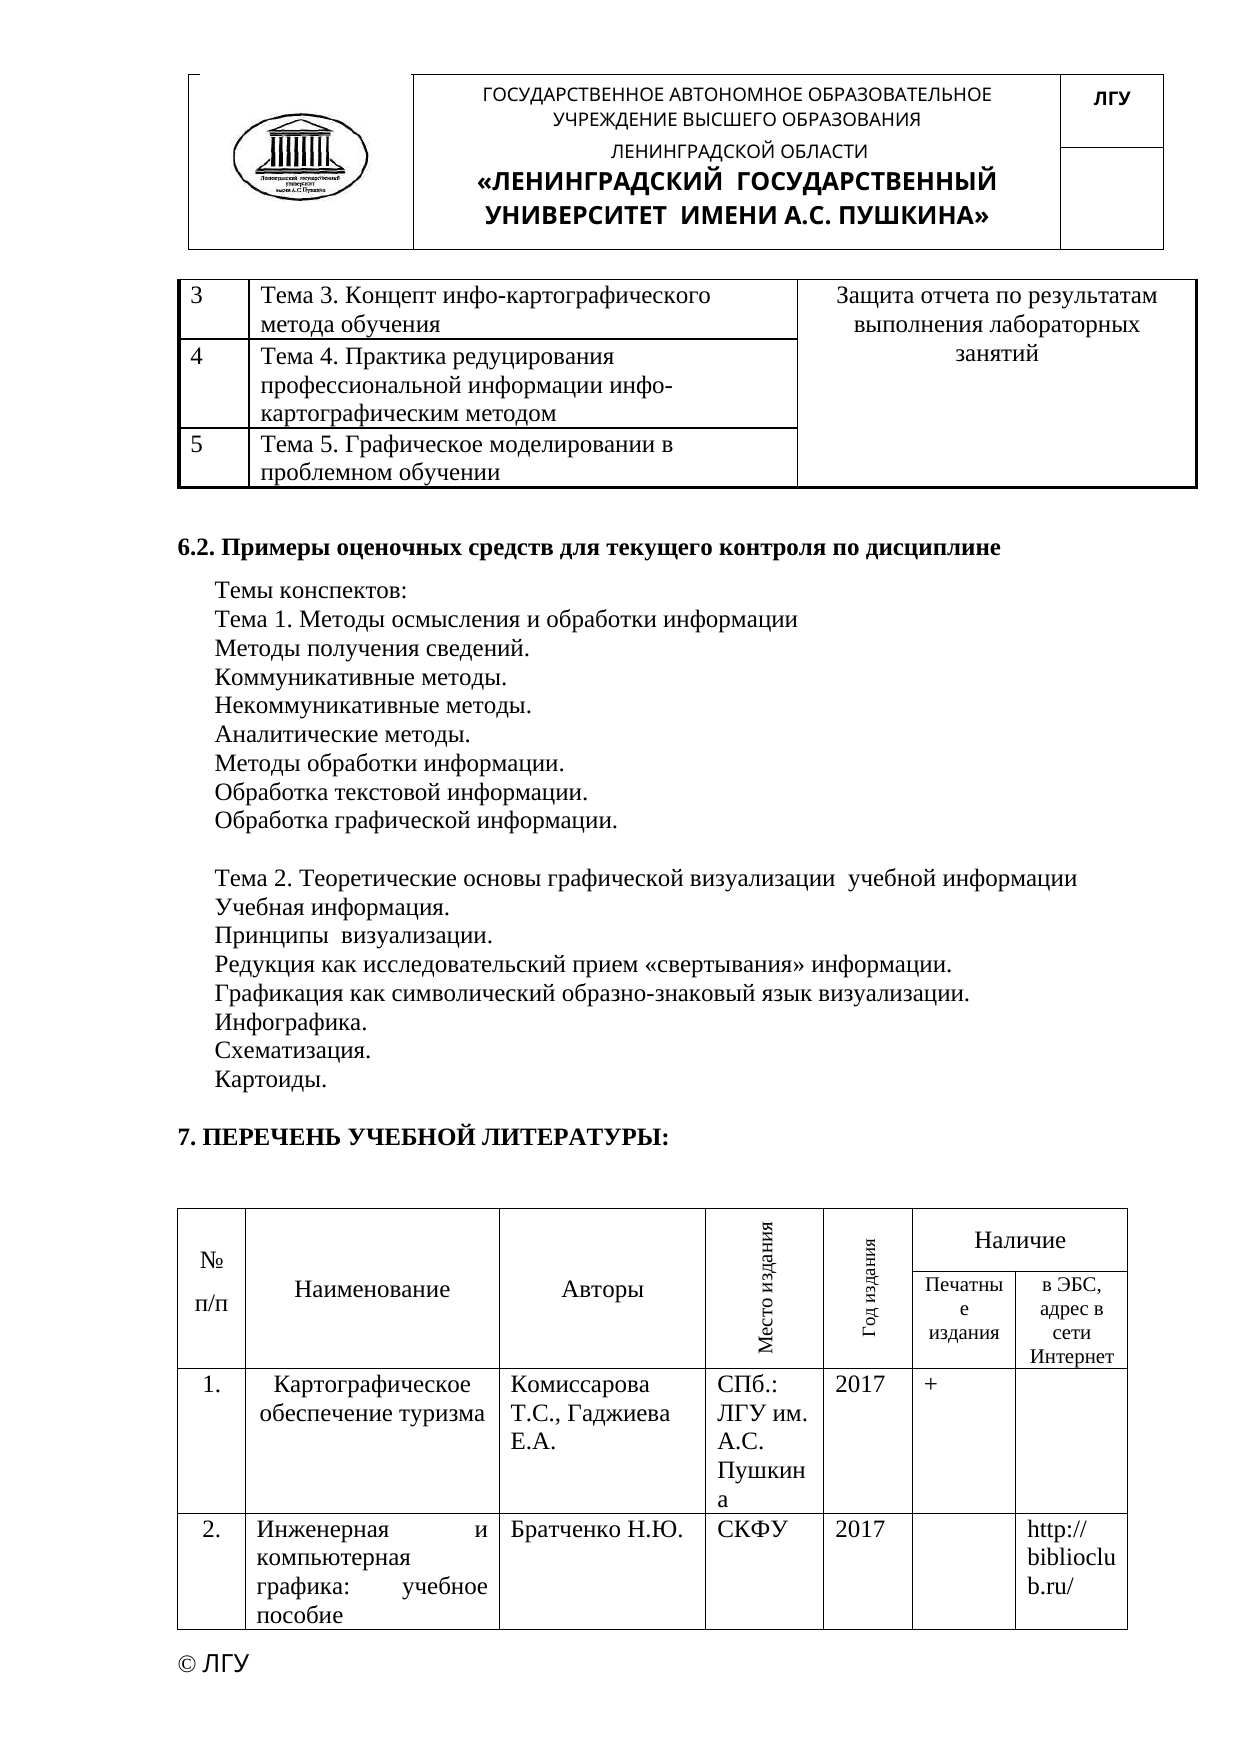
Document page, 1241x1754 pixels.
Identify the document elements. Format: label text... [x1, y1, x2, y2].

table_cell Тема 3. Концепт инфо-картографического метода обучения [250, 280, 797, 338]
text Некоммуникативные методы. [214, 691, 1152, 719]
table_cell Тема 4. Практика редуцирования профессиональной информации инфо-картографическим методом [250, 340, 797, 427]
text Схематизация. [214, 1036, 1152, 1064]
table_cell Комиссарова Т.С., Гаджиева Е.А. [500, 1369, 705, 1513]
text 7. ПЕРЕЧЕНЬ УЧЕБНОЙ ЛИТЕРАТУРЫ: [177, 1122, 1152, 1151]
text Методы обработки информации. [214, 748, 1152, 777]
table_cell 3 [181, 280, 248, 338]
table_cell [1016, 1369, 1127, 1513]
text Тема 2. Теоретические основы графической визуализации учебной информации [214, 863, 1152, 892]
text Обработка графической информации. [214, 806, 1152, 834]
text Обработка текстовой информации. [214, 777, 1152, 806]
table_header № п/п [178, 1209, 245, 1368]
table_header Наименование [246, 1209, 499, 1368]
text 6.2. Примеры оценочных средств для текущего контроля по дисциплине [177, 532, 1152, 561]
table_cell 2017 [824, 1514, 912, 1629]
text Методы получения сведений. [214, 633, 1152, 662]
table_cell Картографическое обеспечение туризма [246, 1369, 499, 1513]
text Графикация как символический образно-знаковый язык визуализации. [214, 978, 1152, 1007]
table_cell + [913, 1369, 1015, 1513]
table_header Наличие [913, 1209, 1127, 1271]
text Аналитические методы. [214, 719, 1152, 748]
table_header Авторы [500, 1209, 705, 1368]
text Темы конспектов: [214, 576, 1152, 604]
table_cell Братченко Н.Ю. [500, 1514, 705, 1629]
table_cell [913, 1514, 1015, 1629]
text Принципы визуализации. [214, 921, 1152, 949]
text Коммуникативные методы. [214, 662, 1152, 691]
table_cell 2017 [824, 1369, 912, 1513]
table_cell 4 [181, 340, 248, 427]
table_cell СПб.: ЛГУ им. А.С. Пушкина [706, 1369, 823, 1513]
table_cell Тема 5. Графическое моделировании в проблемном обучении [250, 429, 797, 486]
table_cell 1. [178, 1369, 245, 1513]
table_cell Инженерная и компьютерная графика: учебное пособие [246, 1514, 499, 1629]
table_cell 5 [181, 429, 248, 486]
text Учебная информация. [214, 892, 1152, 921]
text Инфографика. [214, 1007, 1152, 1036]
text Редукция как исследовательский прием «свертывания» информации. [214, 949, 1152, 978]
table_cell в ЭБС, адрес в сети Интернет [1016, 1272, 1127, 1368]
table_cell Печатные издания [913, 1272, 1015, 1368]
table_cell Защита отчета по результатам выполнения лабораторных занятий [798, 280, 1195, 486]
text Картоиды. [214, 1064, 1152, 1093]
table_cell http://biblioclub.ru/ [1016, 1514, 1127, 1629]
table_header Место издания [706, 1209, 823, 1368]
text Тема 1. Методы осмысления и обработки информации [214, 604, 1152, 633]
picture [200, 74, 412, 241]
table_cell СКФУ [706, 1514, 823, 1629]
table_cell 2. [178, 1514, 245, 1629]
table_header Год издания [824, 1209, 912, 1368]
